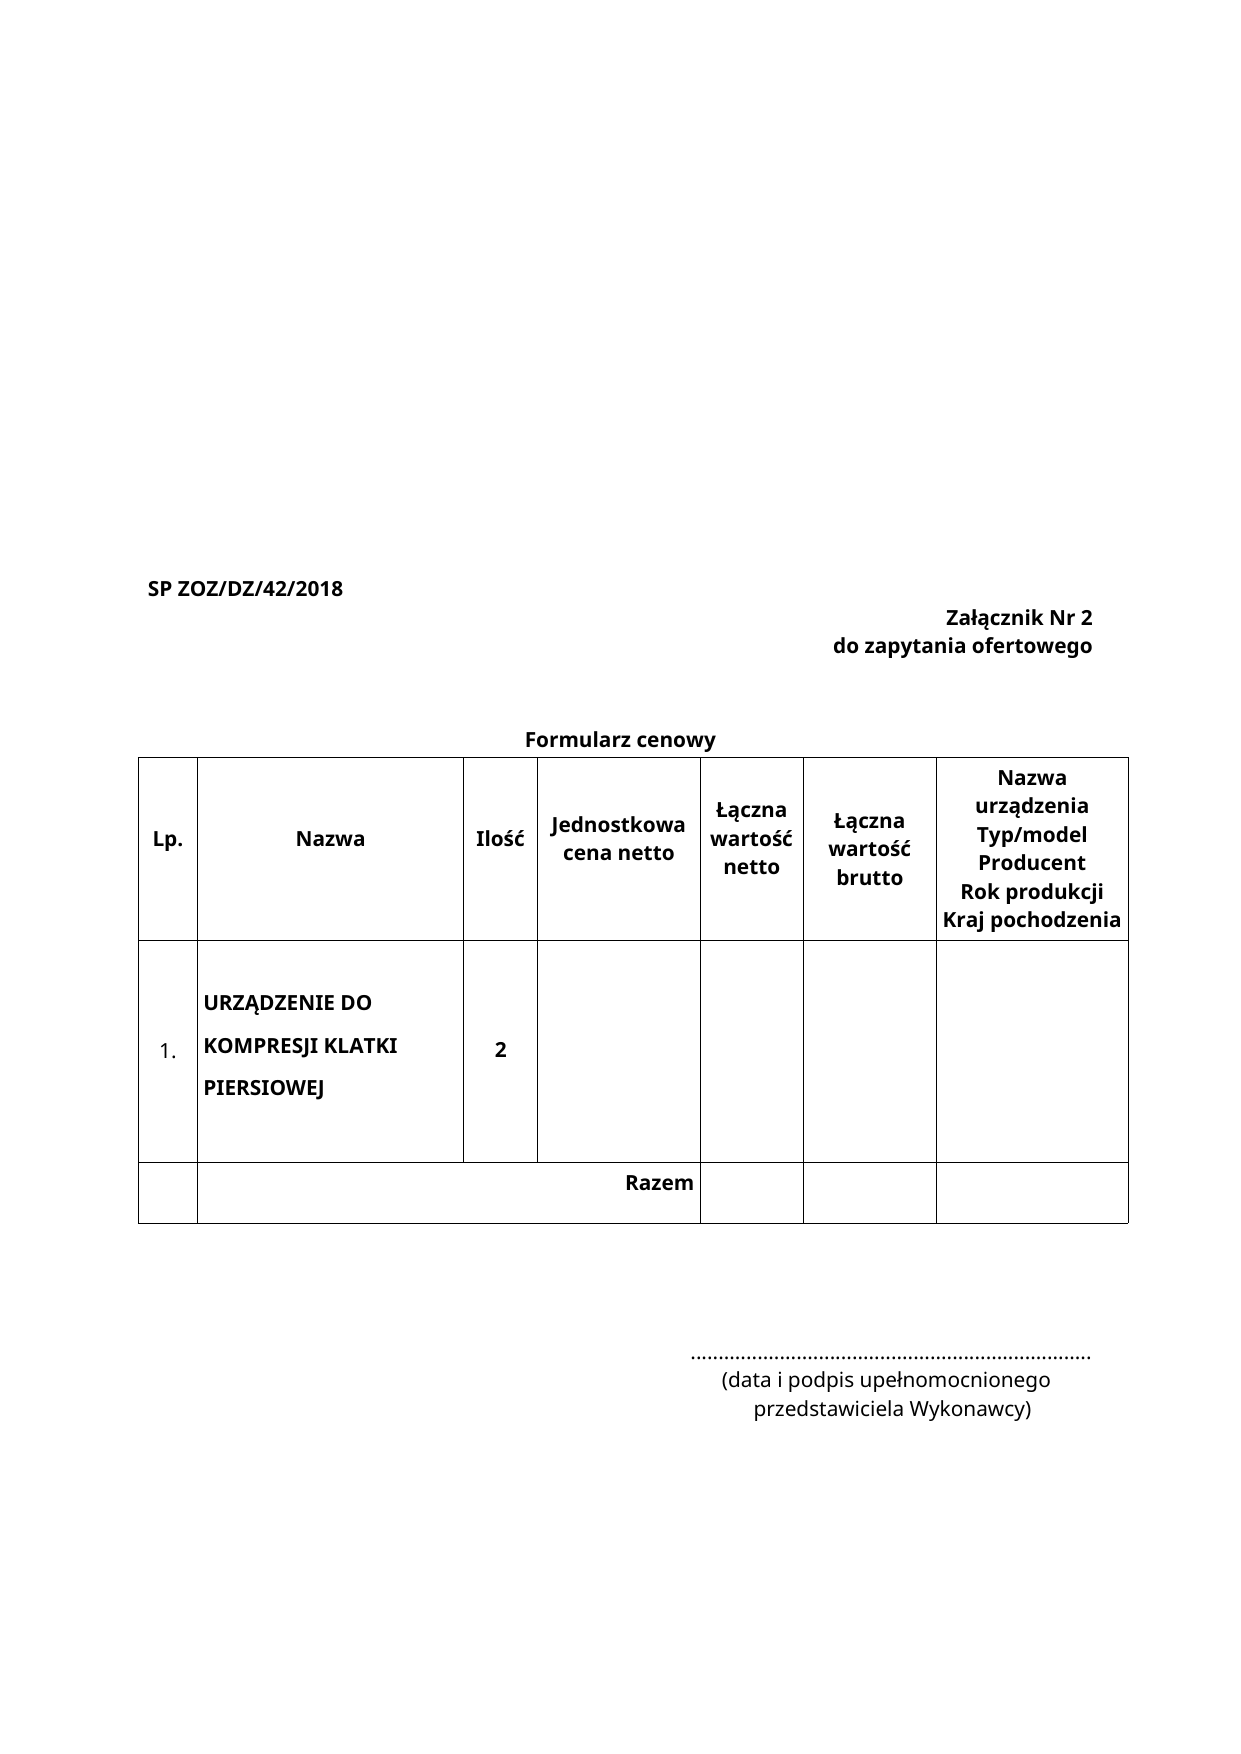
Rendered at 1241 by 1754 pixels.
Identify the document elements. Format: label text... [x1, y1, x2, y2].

table_cell [701, 1163, 803, 1223]
text do zapytania ofertowego [148, 631, 1093, 659]
table_header Nazwa [198, 758, 463, 939]
table_cell [701, 941, 803, 1162]
table_cell [937, 1163, 1128, 1223]
table_header Lp. [139, 758, 197, 939]
table_cell 1. [139, 941, 197, 1162]
table_cell [139, 1163, 197, 1223]
text SP ZOZ/DZ/42/2018 [148, 574, 1093, 603]
table_cell [538, 941, 700, 1162]
table_header Łączna wartość netto [701, 758, 803, 939]
text Załącznik Nr 2 [148, 603, 1093, 631]
table_header Ilość [464, 758, 537, 939]
subtitle (data i podpis upełnomocnionego [148, 1365, 1093, 1394]
table_cell [804, 941, 936, 1162]
table_header Nazwa urządzenia Typ/model Producent Rok produkcji Kraj pochodzenia [937, 758, 1128, 939]
subtitle przedstawiciela Wykonawcy) [148, 1394, 1093, 1422]
table_header Łączna wartość brutto [804, 758, 936, 939]
table_cell URZĄDZENIE DO KOMPRESJI KLATKI PIERSIOWEJ [198, 941, 463, 1162]
table_cell [937, 941, 1128, 1162]
table_cell [804, 1163, 936, 1223]
table_header Jednostkowa cena netto [538, 758, 700, 939]
text Formularz cenowy [148, 725, 1093, 753]
table_cell Razem [198, 1163, 700, 1223]
table_cell 2 [464, 941, 537, 1162]
text ........................................................................ [148, 1337, 1093, 1365]
